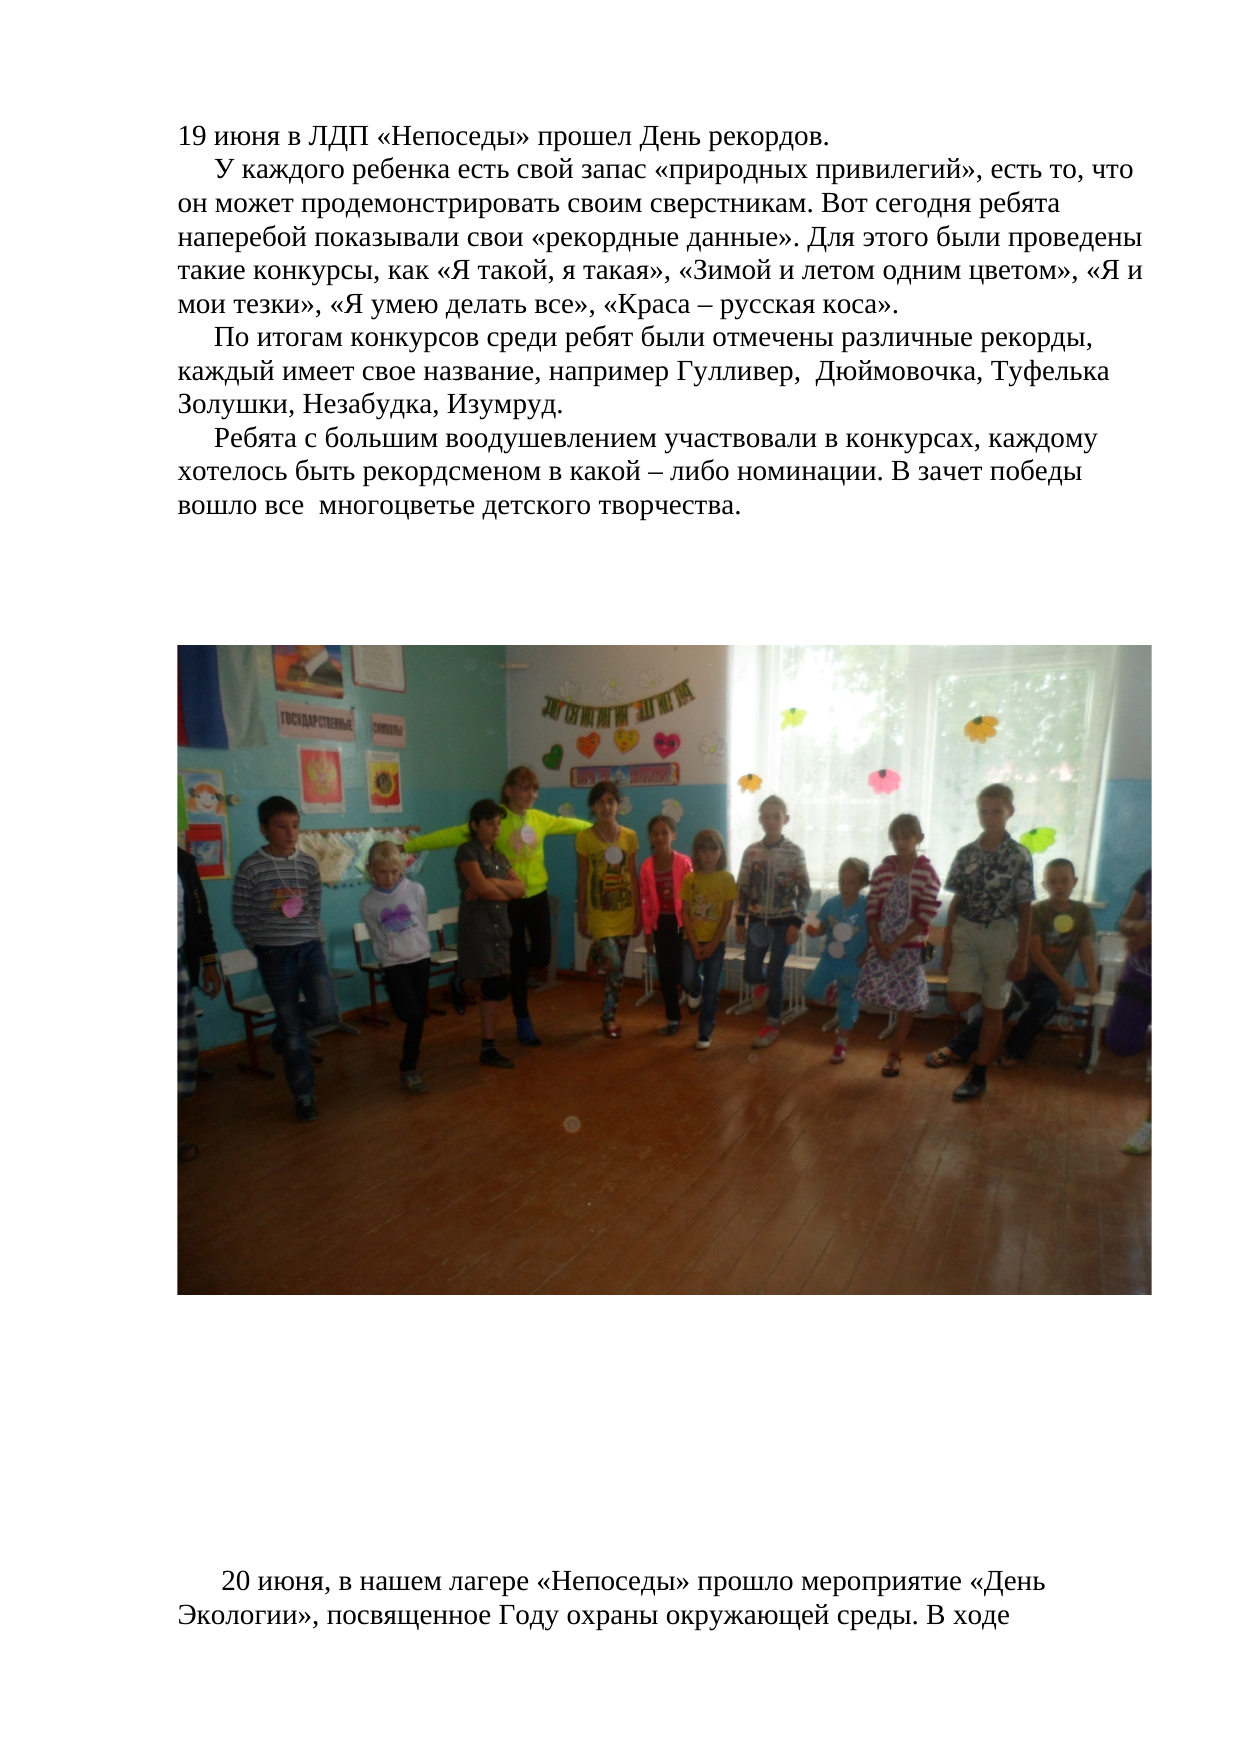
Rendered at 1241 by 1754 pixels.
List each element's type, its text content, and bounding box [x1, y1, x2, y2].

text 19 июня в ЛДП «Непоседы» прошел День рекордов. [177, 118, 1152, 152]
picture [177, 645, 1152, 1295]
text У каждого ребенка есть свой запас «природных привилегий», есть то, что он может продемонстрировать своим сверстникам. Вот сегодня ребята наперебой показывали свои «рекордные данные». Для этого были проведены такие конкурсы, как «Я такой, я такая», «Зимой и летом одним цветом», «Я и мои тезки», «Я умею делать все», «Краса – русская коса». [177, 152, 1152, 319]
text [177, 1563, 1152, 1630]
text По итогам конкурсов среди ребят были отмечены различные рекорды, каждый имеет свое название, например Гулливер, Дюймовочка, Туфелька Золушки, Незабудка, Изумруд. [177, 319, 1152, 420]
text Ребята с большим воодушевлением участвовали в конкурсах, каждому хотелось быть рекордсменом в какой – либо номинации. В зачет победы вошло все многоцветье детского творчества. [177, 420, 1152, 521]
